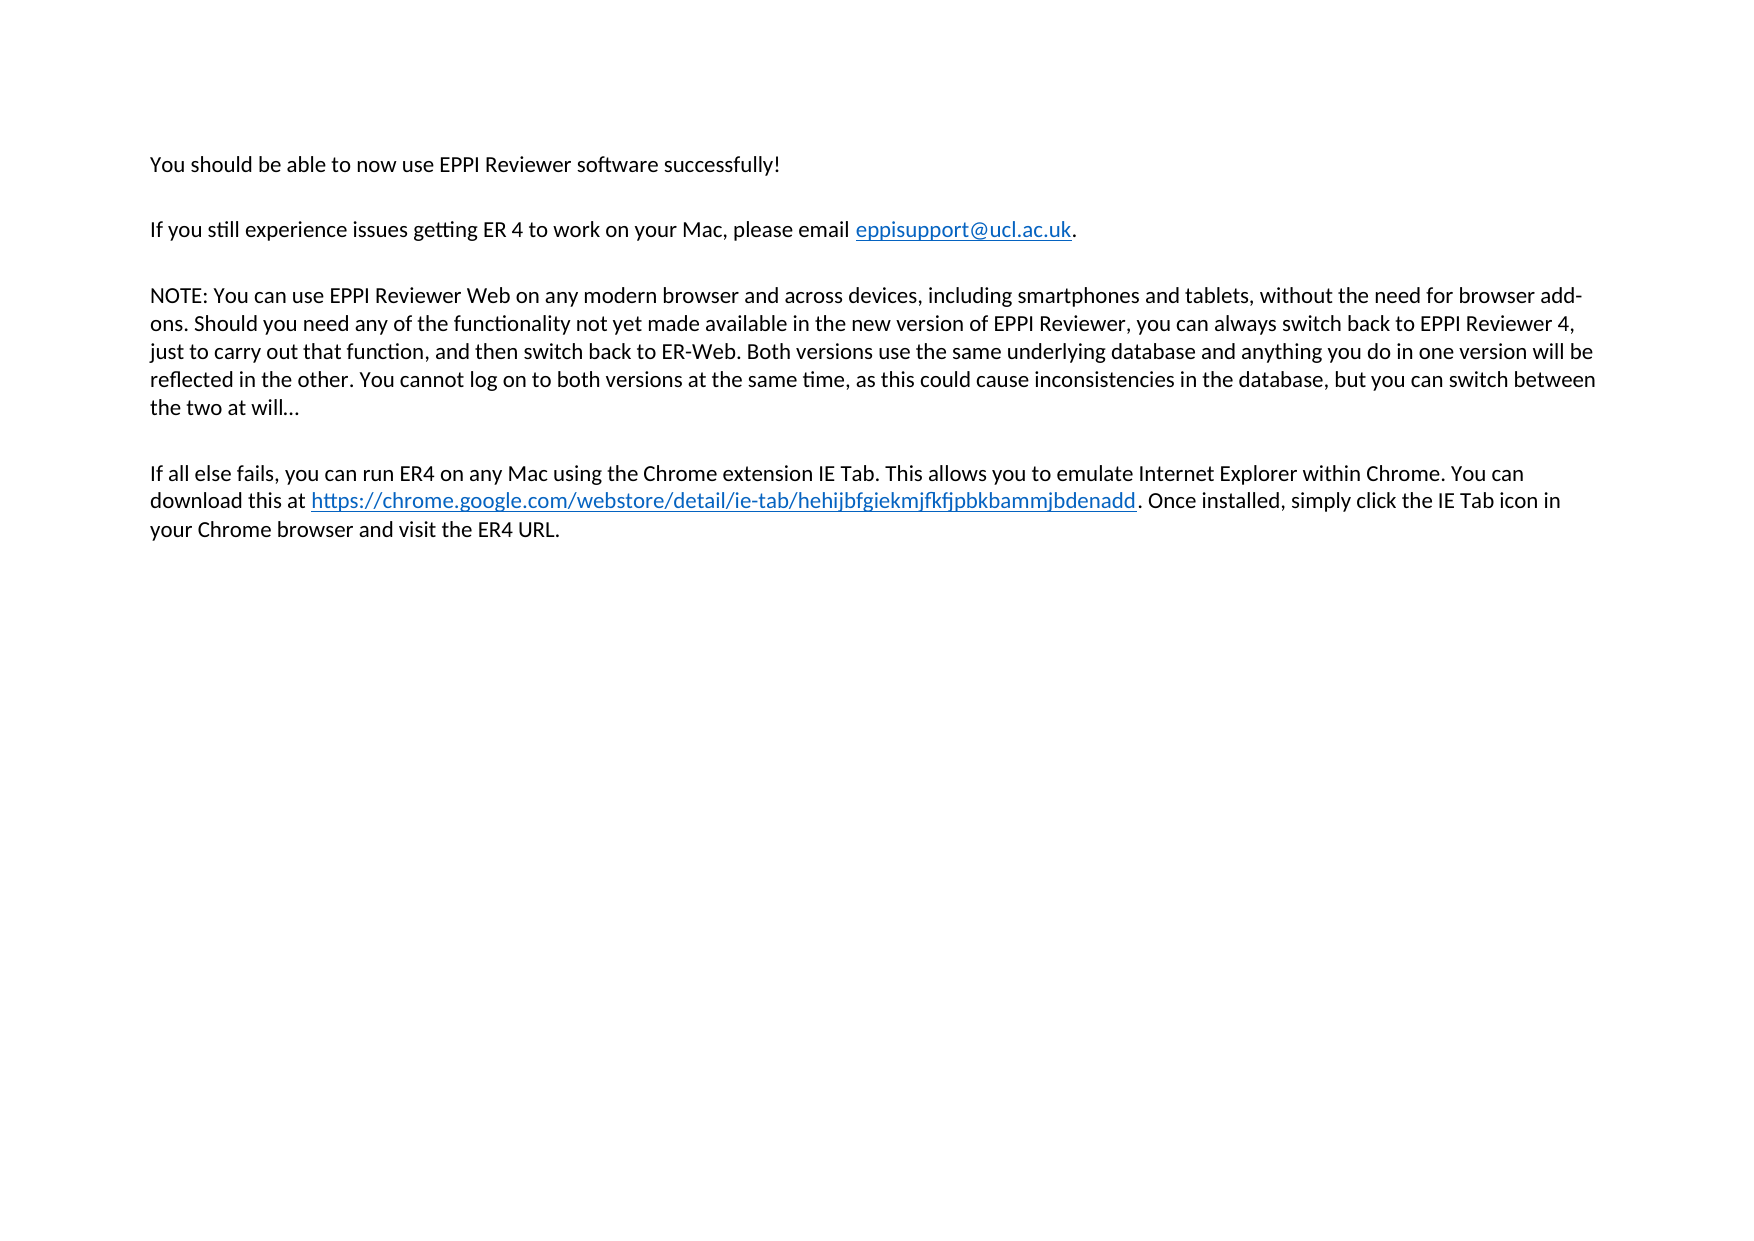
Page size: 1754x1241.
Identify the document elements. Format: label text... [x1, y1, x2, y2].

text If you still experience issues getting ER 4 to work on your Mac, please email eppisupport@ucl.ac.uk. [150, 216, 1604, 243]
text You should be able to now use EPPI Reviewer software successfully! [150, 150, 1604, 178]
text NOTE: You can use EPPI Reviewer Web on any modern browser and across devices, including smartphones and tablets, without the need for browser add-ons. Should you need any of the functionality not yet made available in the new version of EPPI Reviewer, you can always switch back to EPPI Reviewer 4, just to carry out that function, and then switch back to ER-Web. Both versions use the same underlying database and anything you do in one version will be reflected in the other. You cannot log on to both versions at the same time, as this could cause inconsistencies in the database, but you can switch between the two at will… [150, 281, 1604, 421]
text If all else fails, you can run ER4 on any Mac using the Chrome extension IE Tab. This allows you to emulate Internet Explorer within Chrome. You can download this at https://chrome.google.com/webstore/detail/ie-tab/hehijbfgiekmjfkfjpbkbammjbdenadd. Once installed, simply click the IE Tab icon in your Chrome browser and visit the ER4 URL. [150, 459, 1604, 543]
